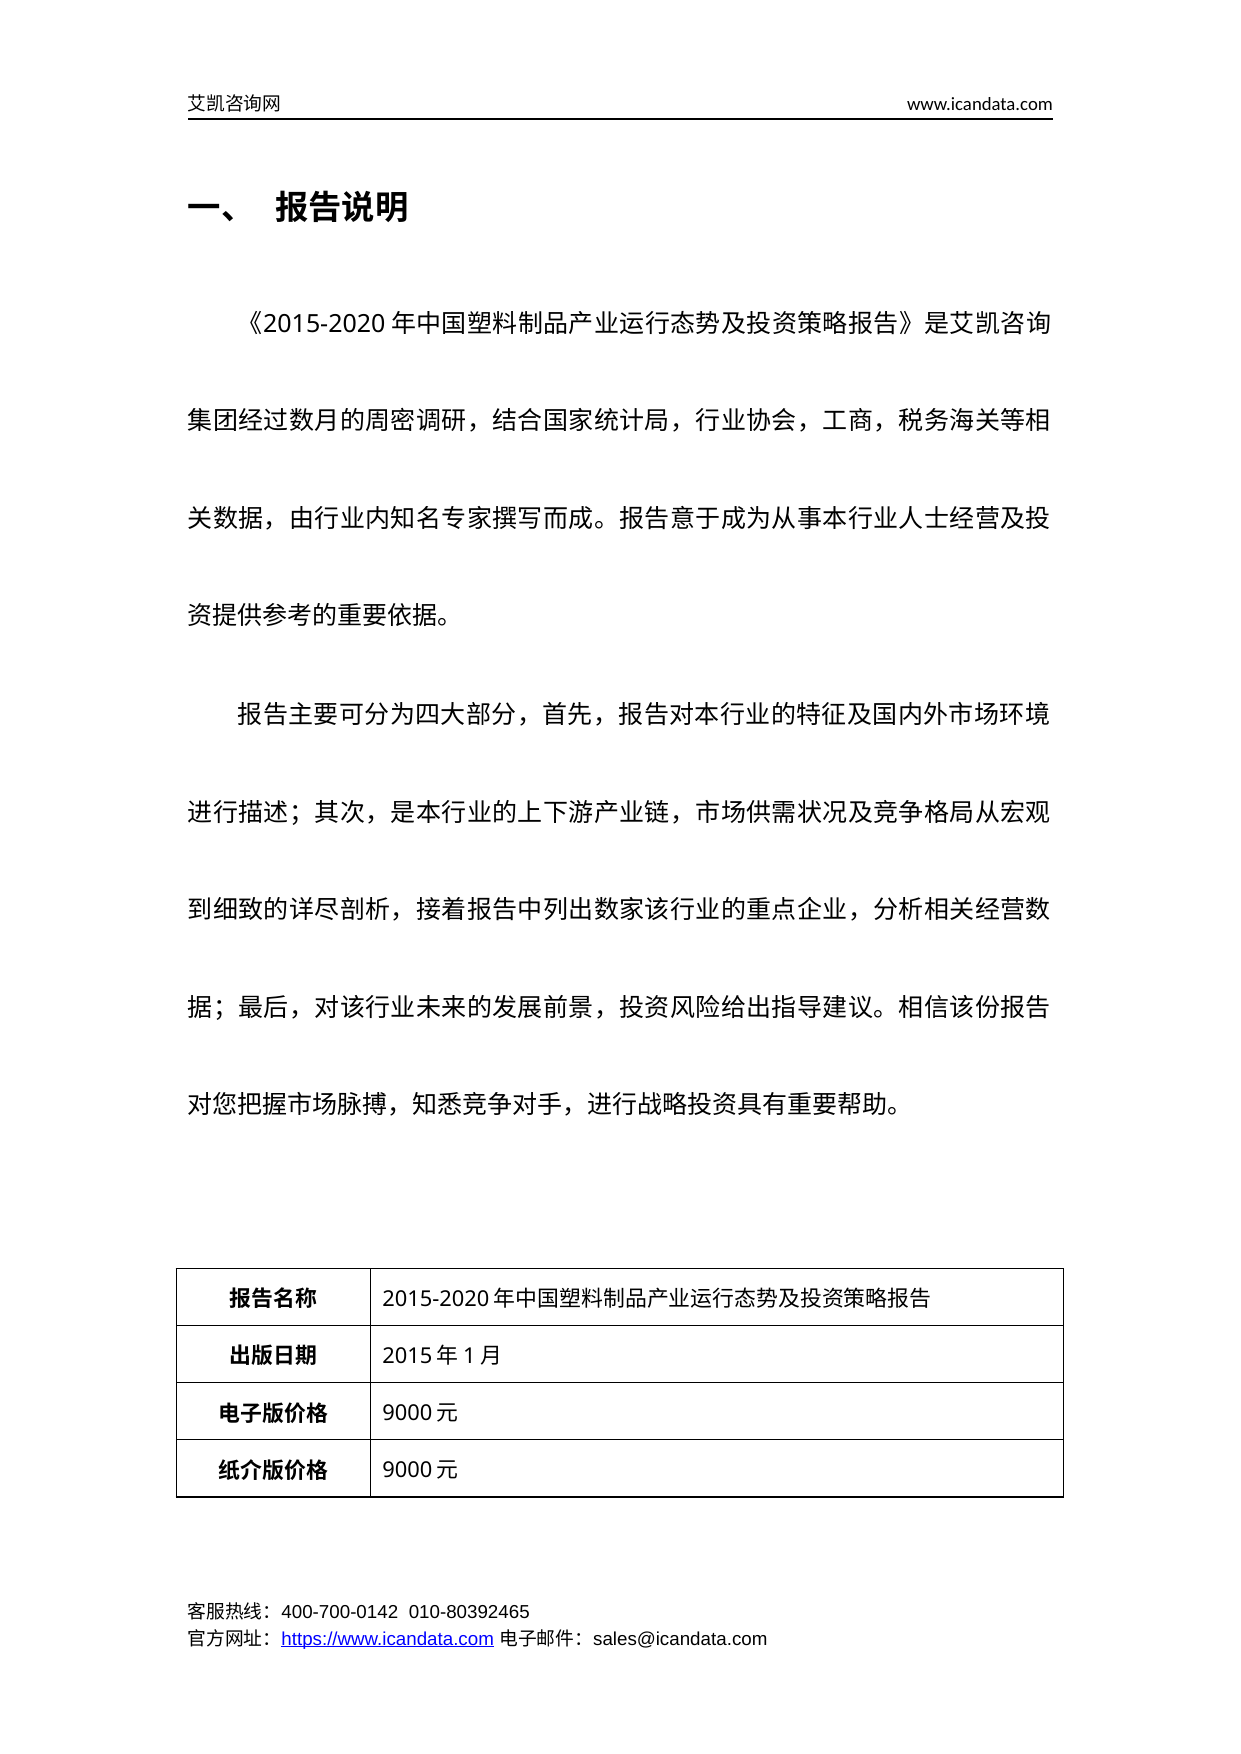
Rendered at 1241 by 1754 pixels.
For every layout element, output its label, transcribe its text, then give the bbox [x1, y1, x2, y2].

text 报告主要可分为四大部分，首先，报告对本行业的特征及国内外市场环境进行描述；其次，是本行业的上下游产业链，市场供需状况及竞争格局从宏观到细致的详尽剖析，接着报告中列出数家该行业的重点企业，分析相关经营数据；最后，对该行业未来的发展前景，投资风险给出指导建议。相信该份报告对您把握市场脉搏，知悉竞争对手，进行战略投资具有重要帮助。 [187, 681, 1053, 1136]
table_header 2015-2020年中国塑料制品产业运行态势及投资策略报告 [371, 1269, 1063, 1325]
table_cell 9000元 [371, 1440, 1063, 1496]
table_cell 出版日期 [177, 1326, 370, 1382]
table_cell 电子版价格 [177, 1383, 370, 1439]
subtitle 报告说明 [187, 172, 1053, 237]
table_cell 2015年1月 [371, 1326, 1063, 1382]
table_header 报告名称 [177, 1269, 370, 1325]
text 《2015-2020年中国塑料制品产业运行态势及投资策略报告》是艾凯咨询集团经过数月的周密调研，结合国家统计局，行业协会，工商，税务海关等相关数据，由行业内知名专家撰写而成。报告意于成为从事本行业人士经营及投资提供参考的重要依据。 [187, 289, 1053, 646]
table_cell 纸介版价格 [177, 1440, 370, 1496]
table_cell 9000元 [371, 1383, 1063, 1439]
